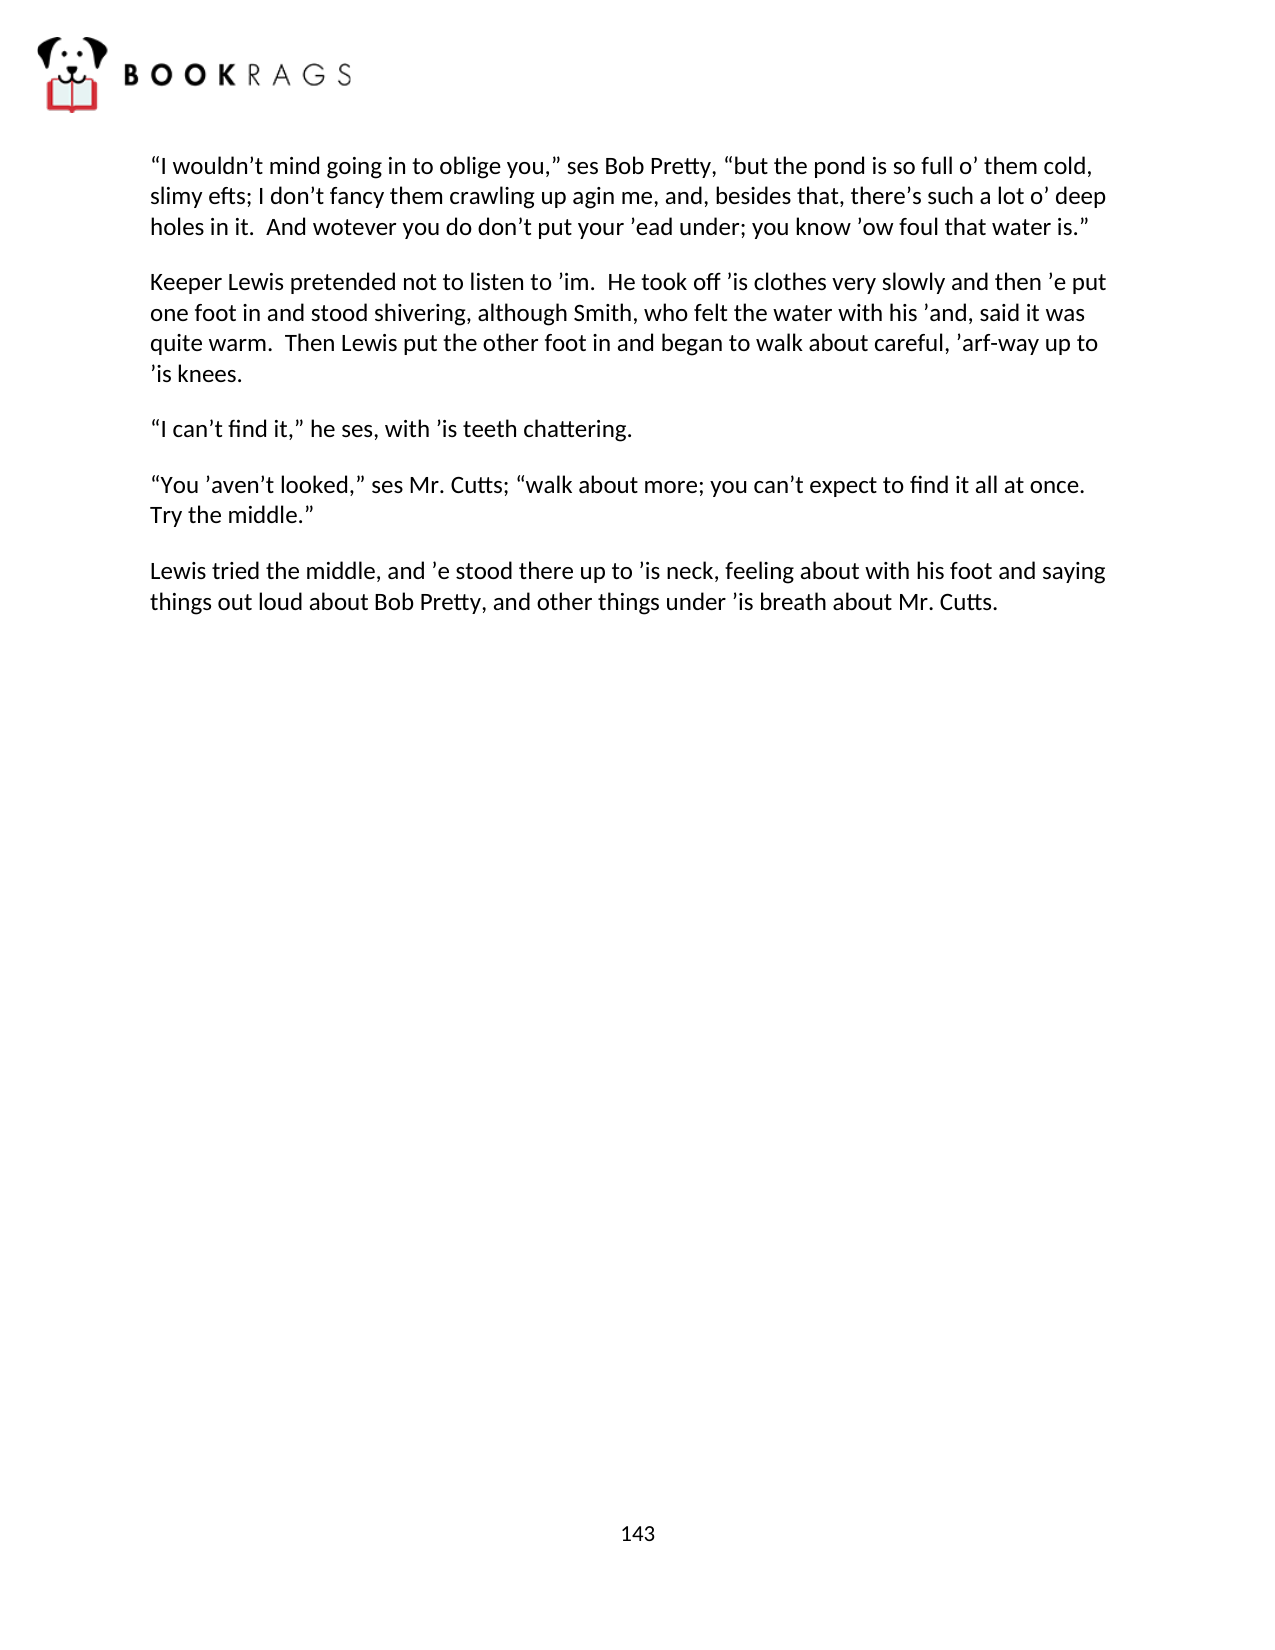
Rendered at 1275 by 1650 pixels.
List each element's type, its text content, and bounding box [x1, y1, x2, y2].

text “I wouldn’t mind going in to oblige you,” ses Bob Pretty, “but the pond is so full o’ them cold, slimy efts; I don’t fancy them crawling up agin me, and, besides that, there’s such a lot o’ deep holes in it. And wotever you do don’t put your ’ead under; you know ’ow foul that water is.” [150, 150, 1125, 242]
text “I can’t find it,” he ses, with ’is teeth chattering. [150, 414, 1125, 444]
picture [37, 37, 351, 113]
text Lewis tried the middle, and ’e stood there up to ’is neck, feeling about with his foot and saying things out loud about Bob Pretty, and other things under ’is breath about Mr. Cutts. [150, 555, 1125, 616]
text “You ’aven’t looked,” ses Mr. Cutts; “walk about more; you can’t expect to find it all at once. Try the middle.” [150, 469, 1125, 530]
text Keeper Lewis pretended not to listen to ’im. He took off ’is clothes very slowly and then ’e put one foot in and stood shivering, although Smith, who felt the water with his ’and, said it was quite warm. Then Lewis put the other foot in and began to walk about careful, ’arf-way up to ’is knees. [150, 267, 1125, 389]
